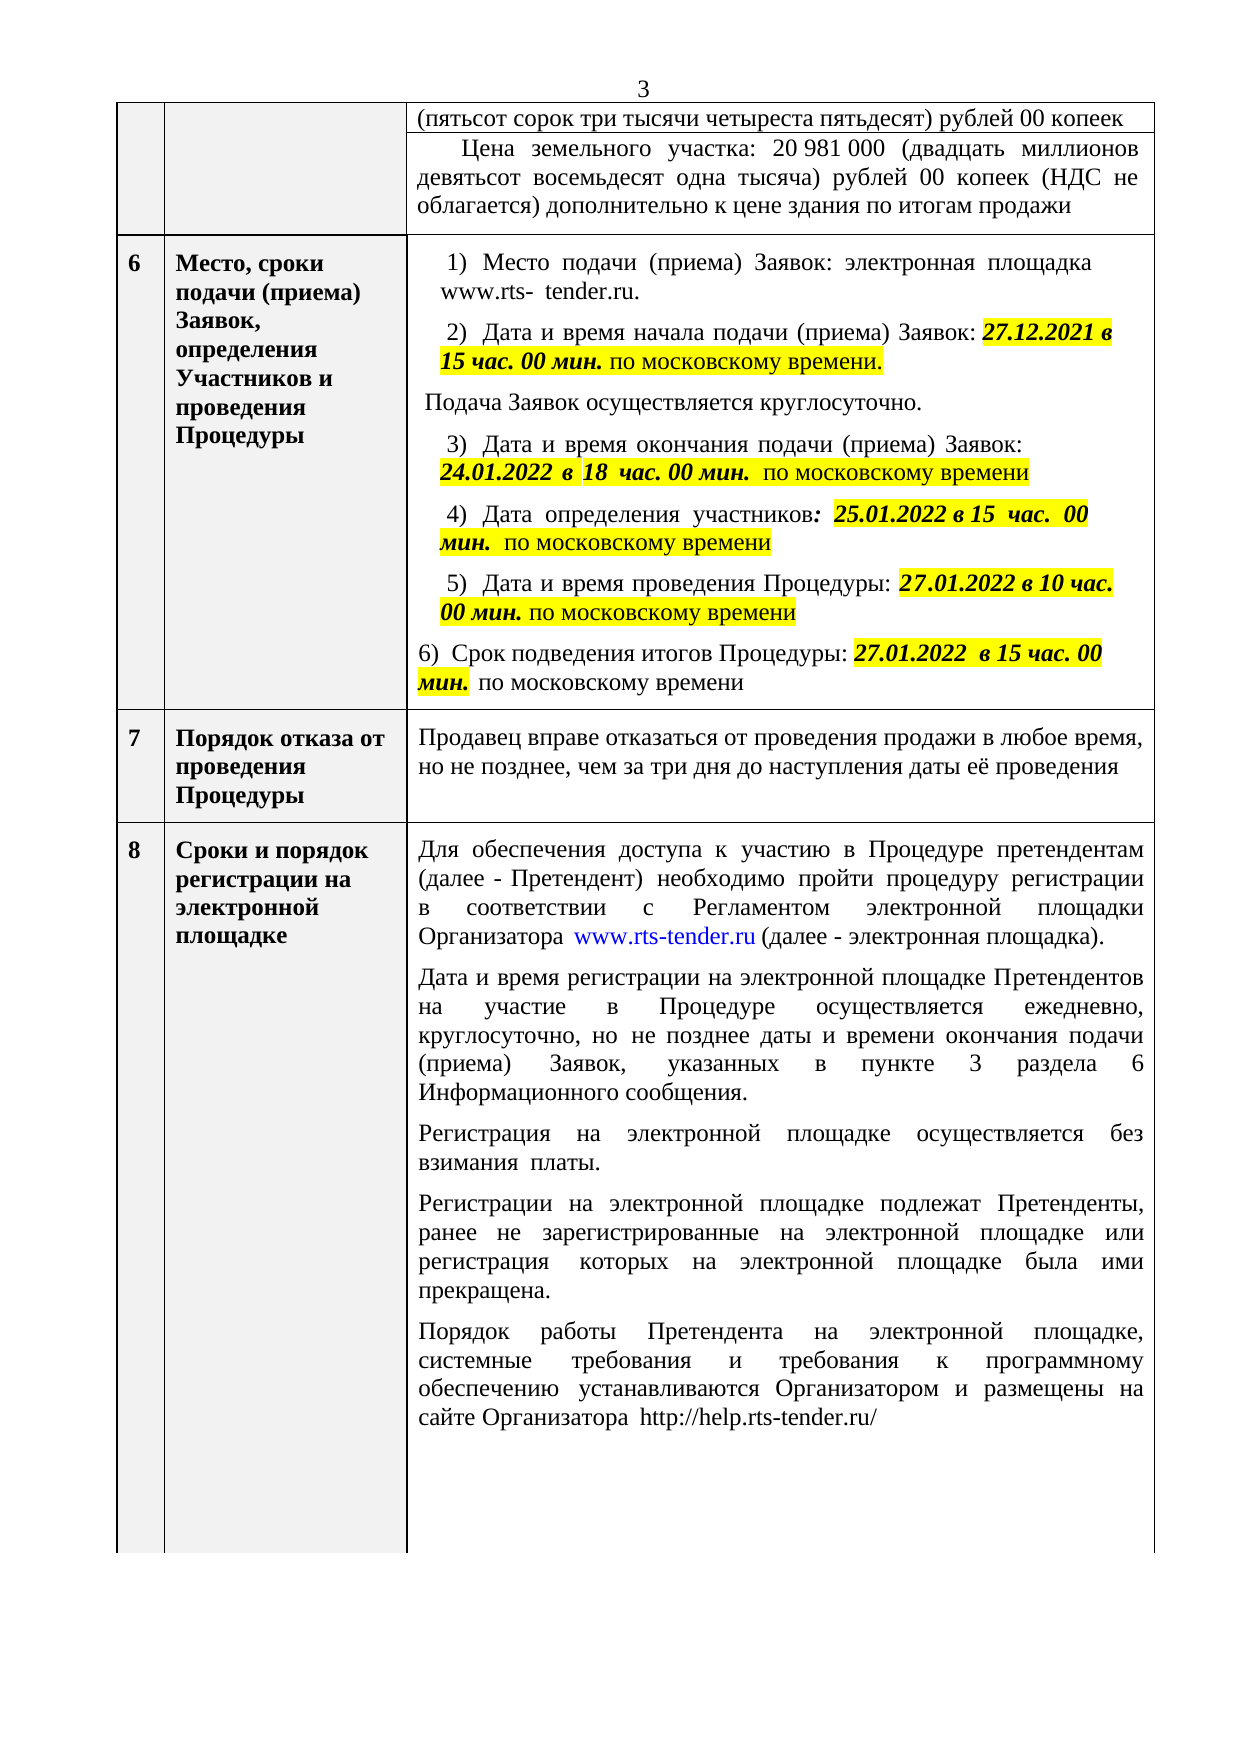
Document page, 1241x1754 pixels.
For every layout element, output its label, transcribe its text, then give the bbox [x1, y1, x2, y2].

table_cell Для обеспечения доступа к участию в Процедуре претендентам (далее - Претендент) необходимо пройти процедуру регистрации в соответствии с Регламентом электронной площадки Организатора www.rts-tender.ru (далее - электронная площадка). Дата и время регистрации на электронной площадке Претендентов на участие в Процедуре осуществляется ежедневно, круглосуточно, но не позднее даты и времени окончания подачи (приема) Заявок, указанных в пункте 3 раздела 6 Информационного сообщения. Регистрация на электронной площадке осуществляется без взимания платы. Регистрации на электронной площадке подлежат Претенденты, ранее не зарегистрированные на электронной площадке или регистрация которых на электронной площадке была ими прекращена. Порядок работы Претендента на электронной площадке, системные требования и требования к программному обеспечению устанавливаются Организатором и размещены на сайте Организатора http://help.rts-tender.ru/ [408, 823, 1154, 1553]
table_cell Место, сроки подачи (приема) Заявок, определения Участников и проведения Процедуры [165, 236, 406, 709]
table_cell 7 [118, 710, 164, 822]
table_cell 8 [118, 823, 164, 1553]
table_cell Сроки и порядок регистрации на электронной площадке [165, 823, 406, 1553]
table_cell Продавец вправе отказаться от проведения продажи в любое время, но не позднее, чем за три дня до наступления даты её проведения [408, 710, 1154, 822]
table_cell Порядок отказа от проведения Процедуры [165, 710, 406, 822]
table_cell 5 [118, 103, 164, 234]
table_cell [407, 103, 1154, 132]
table_cell Цена земельного участка: 20 981 000 (двадцать миллионов девятьсот восемьдесят одна тысяча) рублей 00 копеек (НДС не облагается) дополнительно к цене здания по итогам продажи [407, 133, 1154, 234]
table_cell Место подачи (приема) Заявок: электронная площадка www.rts- tender.ru. Дата и время начала подачи (приема) Заявок: 27.12.2021 в 15 час. 00 мин. по московскому времени. Подача Заявок осуществляется круглосуточно. Дата и время окончания подачи (приема) Заявок: 24.01.2022 в 18 час. 00 мин. по московскому времени Дата определения участников: 25.01.2022 в 15 час. 00 мин. по московскому времени Дата и время проведения Процедуры: 27.01.2022 в 10 час. 00 мин. по московскому времени Срок подведения итогов Процедуры: 27.01.2022 в 15 час. 00 мин. по московскому времени [408, 235, 1154, 709]
table_cell 6 [118, 236, 164, 709]
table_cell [165, 103, 406, 234]
